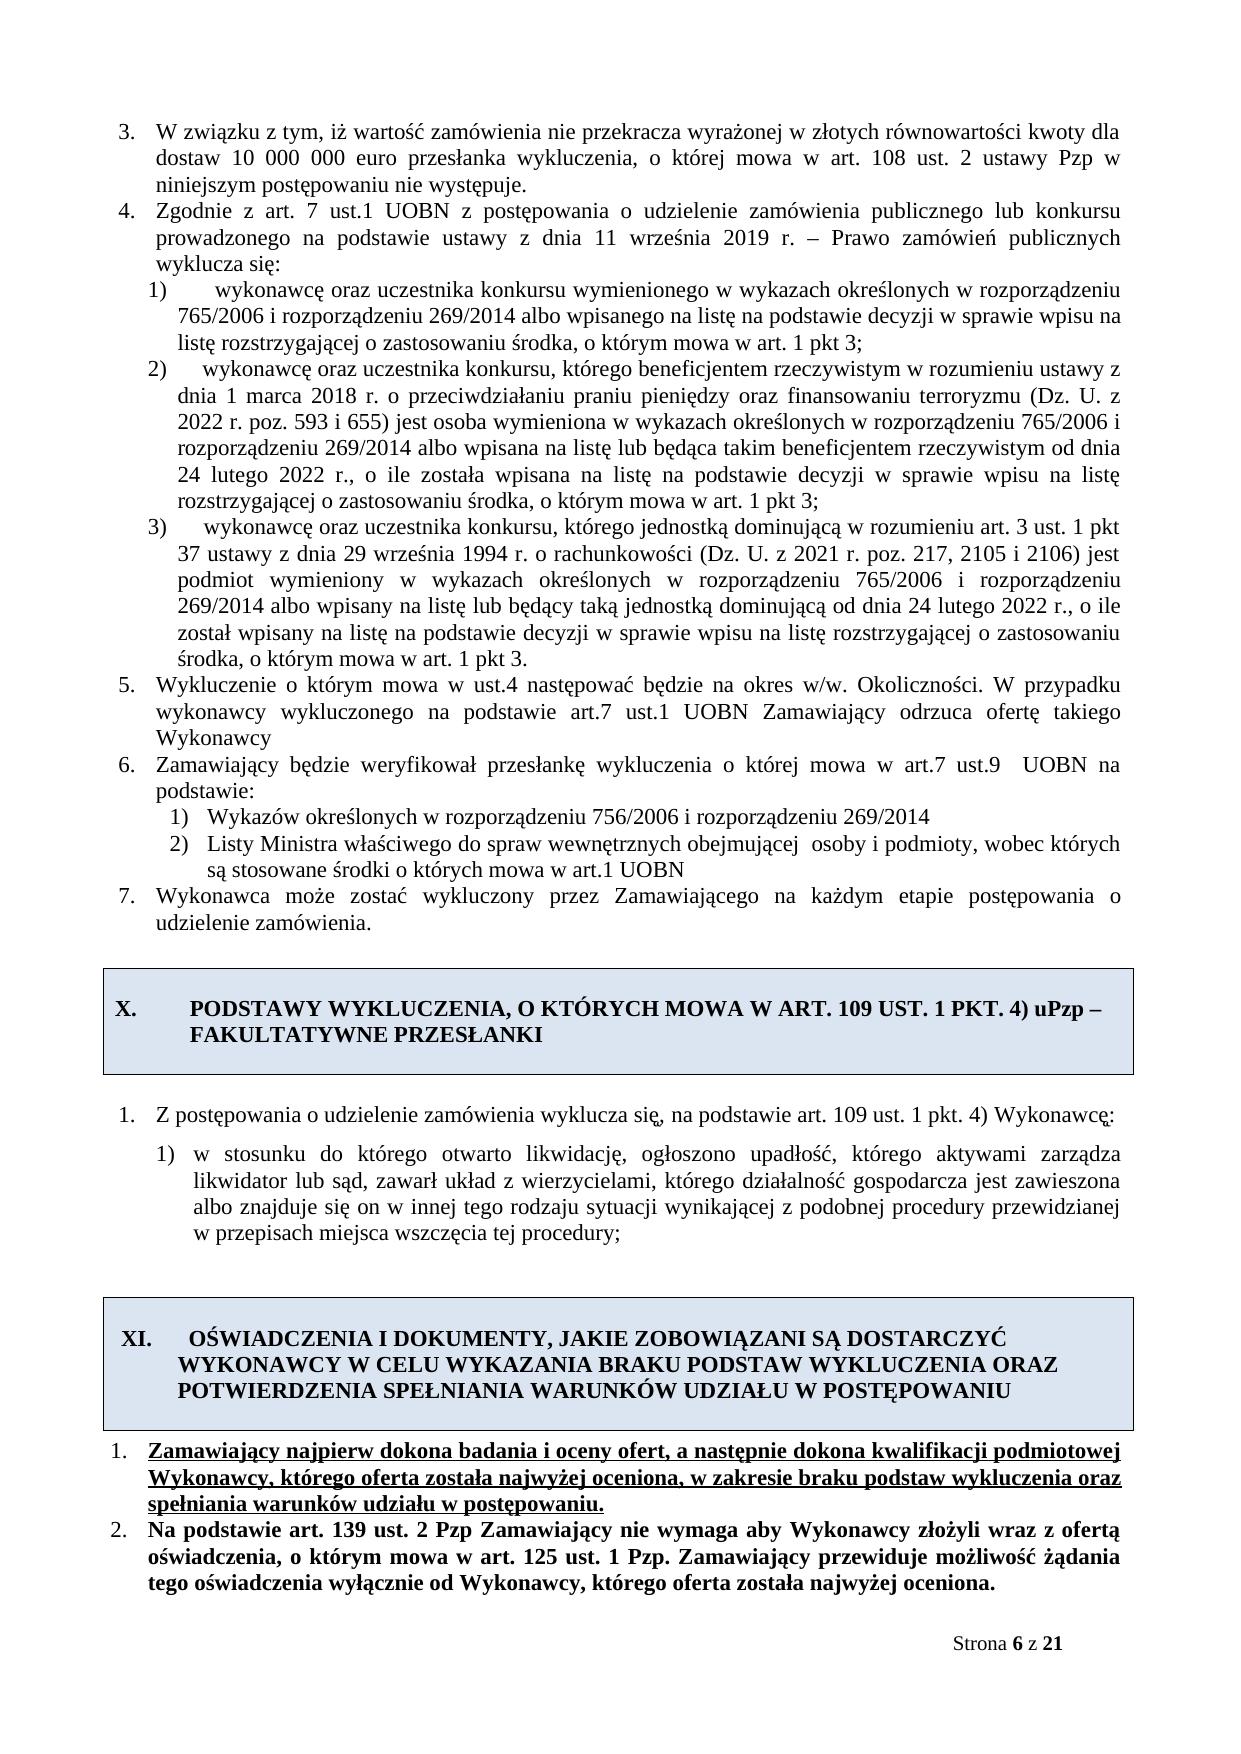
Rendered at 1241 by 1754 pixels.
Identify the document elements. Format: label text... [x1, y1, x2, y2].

table_header PODSTAWY WYKLUCZENIA, O KTÓRYCH MOWA W ART. 109 UST. 1 PKT. 4) uPzp – FAKULTATYWNE PRZESŁANKI [104, 969, 1133, 1074]
list Listy Ministra właściwego do spraw wewnętrznych obejmującej osoby i podmioty, wobec których są stosowane środki o których mowa w art.1 UOBN [169, 830, 1122, 882]
table_header OŚWIADCZENIA I DOKUMENTY, JAKIE ZOBOWIĄZANI SĄ DOSTARCZYĆ WYKONAWCY W CELU WYKAZANIA BRAKU PODSTAW WYKLUCZENIA ORAZ POTWIERDZENIA SPEŁNIANIA WARUNKÓW UDZIAŁU W POSTĘPOWANIU [104, 1298, 1133, 1430]
list 3) wykonawcę oraz uczestnika konkursu, którego jednostką dominującą w rozumieniu art. 3 ust. 1 pkt 37 ustawy z dnia 29 września 1994 r. o rachunkowości (Dz. U. z 2021 r. poz. 217, 2105 i 2106) jest podmiot wymieniony w wykazach określonych w rozporządzeniu 765/2006 i rozporządzeniu 269/2014 albo wpisany na listę lub będący taką jednostką dominującą od dnia 24 lutego 2022 r., o ile został wpisany na listę na podstawie decyzji w sprawie wpisu na listę rozstrzygającej o zastosowaniu środka, o którym mowa w art. 1 pkt 3. [148, 513, 1122, 672]
list Wykluczenie o którym mowa w ust.4 następować będzie na okres w/w. Okoliczności. W przypadku wykonawcy wykluczonego na podstawie art.7 ust.1 UOBN Zamawiający odrzuca ofertę takiego Wykonawcy [118, 672, 1122, 751]
list Zgodnie z art. 7 ust.1 UOBN z postępowania o udzielenie zamówienia publicznego lub konkursu prowadzonego na podstawie ustawy z dnia 11 września 2019 r. – Prawo zamówień publicznych wyklucza się: [118, 197, 1122, 276]
list Na podstawie art. 139 ust. 2 Pzp Zamawiający nie wymaga aby Wykonawcy złożyli wraz z ofertą oświadczenia, o którym mowa w art. 125 ust. 1 Pzp. Zamawiający przewiduje możliwość żądania tego oświadczenia wyłącznie od Wykonawcy, którego oferta została najwyżej oceniona. [110, 1516, 1122, 1595]
list W związku z tym, iż wartość zamówienia nie przekracza wyrażonej w złotych równowartości kwoty dla dostaw 10 000 000 euro przesłanka wykluczenia, o której mowa w art. 108 ust. 2 ustawy Pzp w niniejszym postępowaniu nie występuje. [118, 118, 1122, 197]
text 1) wykonawcę oraz uczestnika konkursu wymienionego w wykazach określonych w rozporządzeniu 765/2006 i rozporządzeniu 269/2014 albo wpisanego na listę na podstawie decyzji w sprawie wpisu na listę rozstrzygającej o zastosowaniu środka, o którym mowa w art. 1 pkt 3; [148, 276, 1122, 355]
list Zamawiający będzie weryfikował przesłankę wykluczenia o której mowa w art.7 ust.9 UOBN na podstawie: [118, 751, 1122, 803]
list w stosunku do którego otwarto likwidację, ogłoszono upadłość, którego aktywami zarządza likwidator lub sąd, zawarł układ z wierzycielami, którego działalność gospodarcza jest zawieszona albo znajduje się on w innej tego rodzaju sytuacji wynikającej z podobnej procedury przewidzianej w przepisach miejsca wszczęcia tej procedury; [156, 1140, 1122, 1246]
list Wykazów określonych w rozporządzeniu 756/2006 i rozporządzeniu 269/2014 [169, 803, 1122, 830]
list Wykonawca może zostać wykluczony przez Zamawiającego na każdym etapie postępowania o udzielenie zamówienia. [118, 882, 1122, 935]
list Zamawiający najpierw dokona badania i oceny ofert, a następnie dokona kwalifikacji podmiotowej Wykonawcy, którego oferta została najwyżej oceniona, w zakresie braku podstaw wykluczenia oraz spełniania warunków udziału w postępowaniu. [110, 1437, 1122, 1516]
list Z postępowania o udzielenie zamówienia wyklucza się̨, na podstawie art. 109 ust. 1 pkt. 4) Wykonawcę̨: [118, 1102, 1122, 1128]
list 2) wykonawcę oraz uczestnika konkursu, którego beneficjentem rzeczywistym w rozumieniu ustawy z dnia 1 marca 2018 r. o przeciwdziałaniu praniu pieniędzy oraz finansowaniu terroryzmu (Dz. U. z 2022 r. poz. 593 i 655) jest osoba wymieniona w wykazach określonych w rozporządzeniu 765/2006 i rozporządzeniu 269/2014 albo wpisana na listę lub będąca takim beneficjentem rzeczywistym od dnia 24 lutego 2022 r., o ile została wpisana na listę na podstawie decyzji w sprawie wpisu na listę rozstrzygającej o zastosowaniu środka, o którym mowa w art. 1 pkt 3; [148, 355, 1122, 513]
